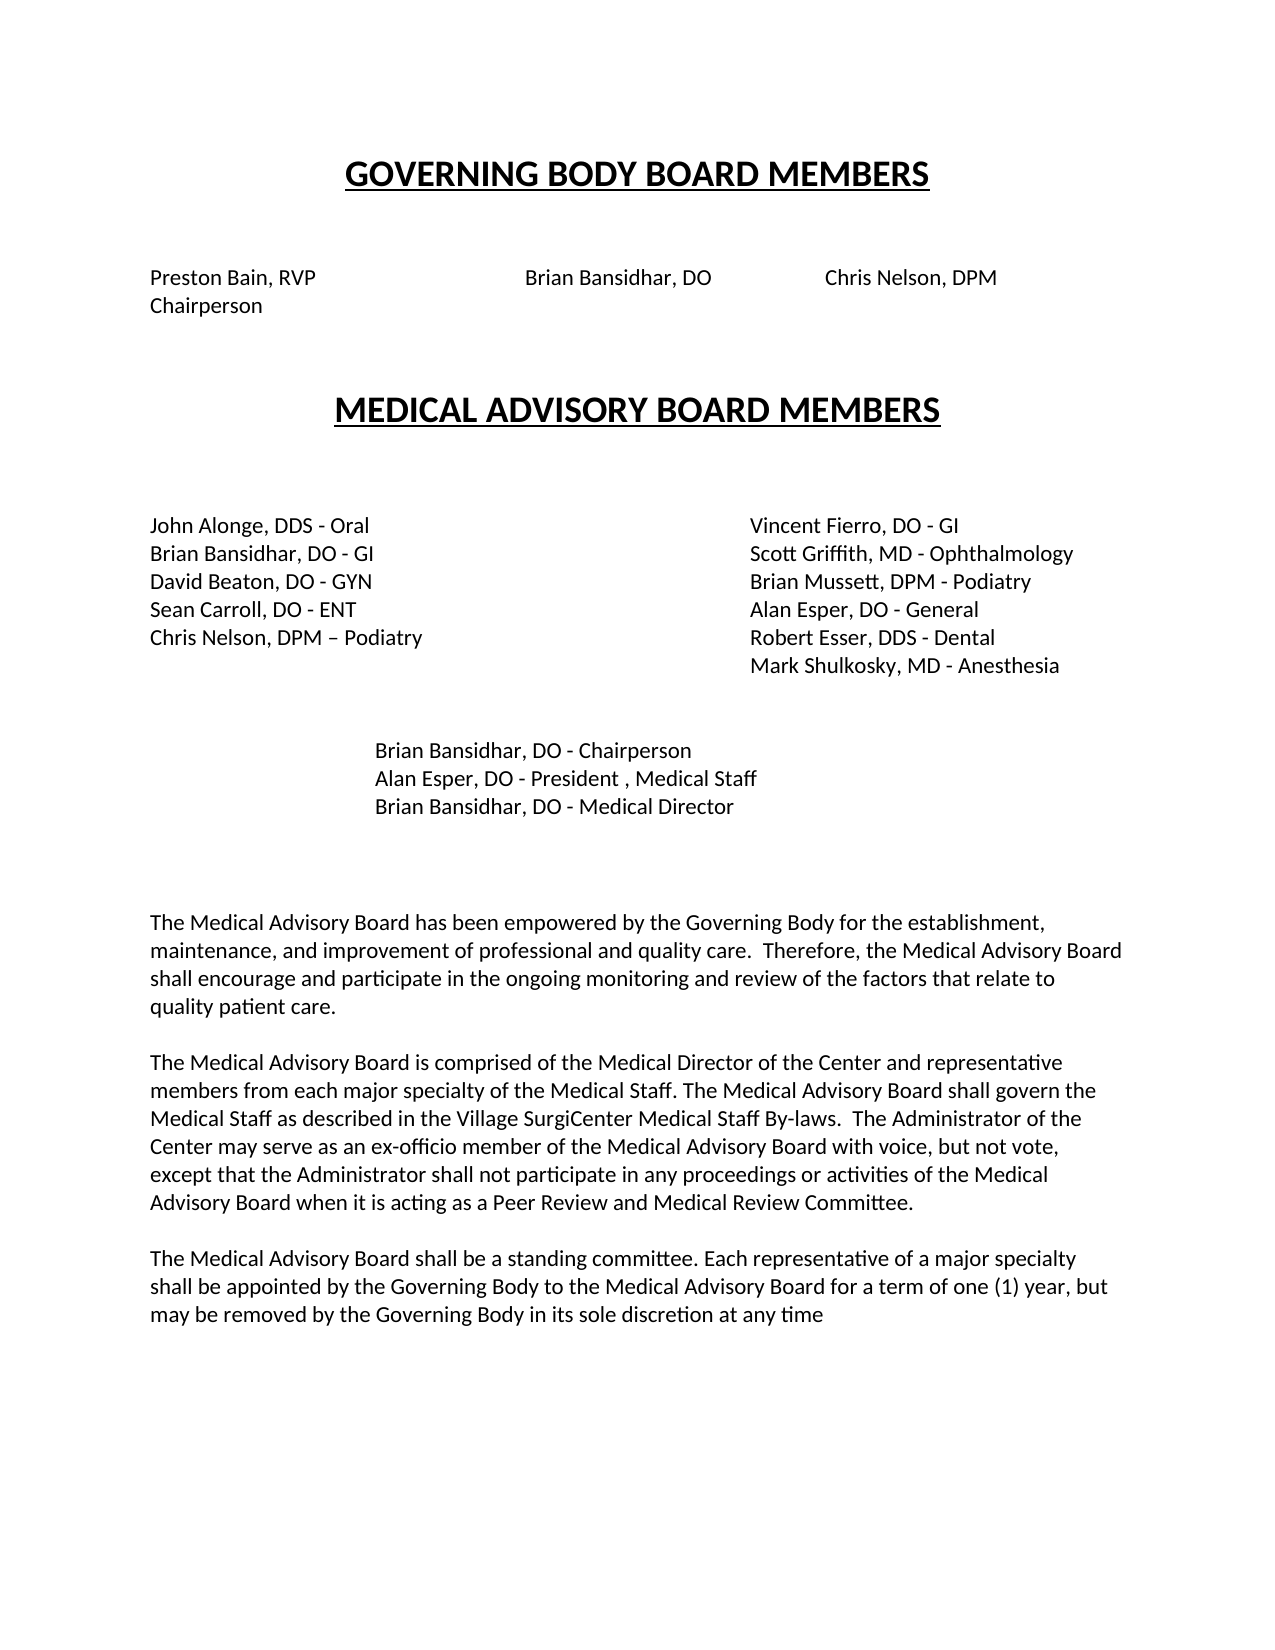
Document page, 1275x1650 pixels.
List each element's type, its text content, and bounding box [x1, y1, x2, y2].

text Alan Esper, DO - President , Medical Staff [300, 764, 1125, 792]
text Sean Carroll, DO - ENT Alan Esper, DO - General [150, 595, 1125, 623]
text MEDICAL ADVISORY BOARD MEMBERS [150, 386, 1125, 432]
subtitle GOVERNING BODY BOARD MEMBERS [150, 150, 1125, 196]
subtitle Preston Bain, RVP Brian Bansidhar, DO Chris Nelson, DPM [150, 263, 1125, 291]
text Brian Bansidhar, DO - Chairperson [300, 736, 1125, 764]
subtitle Brian Bansidhar, DO - GI Scott Griffith, MD - Ophthalmology [150, 539, 1125, 567]
text The Medical Advisory Board shall be a standing committee. Each representative of a major specialty shall be appointed by the Governing Body to the Medical Advisory Board for a term of one (1) year, but may be removed by the Governing Body in its sole discretion at any time [150, 1244, 1125, 1328]
text Chairperson [150, 291, 1125, 319]
text Brian Bansidhar, DO - Medical Director [300, 792, 1125, 820]
subtitle John Alonge, DDS - Oral Vincent Fierro, DO - GI [150, 511, 1125, 539]
text David Beaton, DO - GYN Brian Mussett, DPM - Podiatry [150, 567, 1125, 595]
text The Medical Advisory Board is comprised of the Medical Director of the Center and representative members from each major specialty of the Medical Staff. The Medical Advisory Board shall govern the Medical Staff as described in the Village SurgiCenter Medical Staff By-laws. The Administrator of the Center may serve as an ex-officio member of the Medical Advisory Board with voice, but not vote, except that the Administrator shall not participate in any proceedings or activities of the Medical Advisory Board when it is acting as a Peer Review and Medical Review Committee. [150, 1048, 1125, 1216]
text The Medical Advisory Board has been empowered by the Governing Body for the establishment, maintenance, and improvement of professional and quality care. Therefore, the Medical Advisory Board shall encourage and participate in the ongoing monitoring and review of the factors that relate to quality patient care. [150, 908, 1125, 1020]
text Chris Nelson, DPM – Podiatry Robert Esser, DDS - Dental Mark Shulkosky, MD - Anesthesia [150, 623, 1125, 679]
